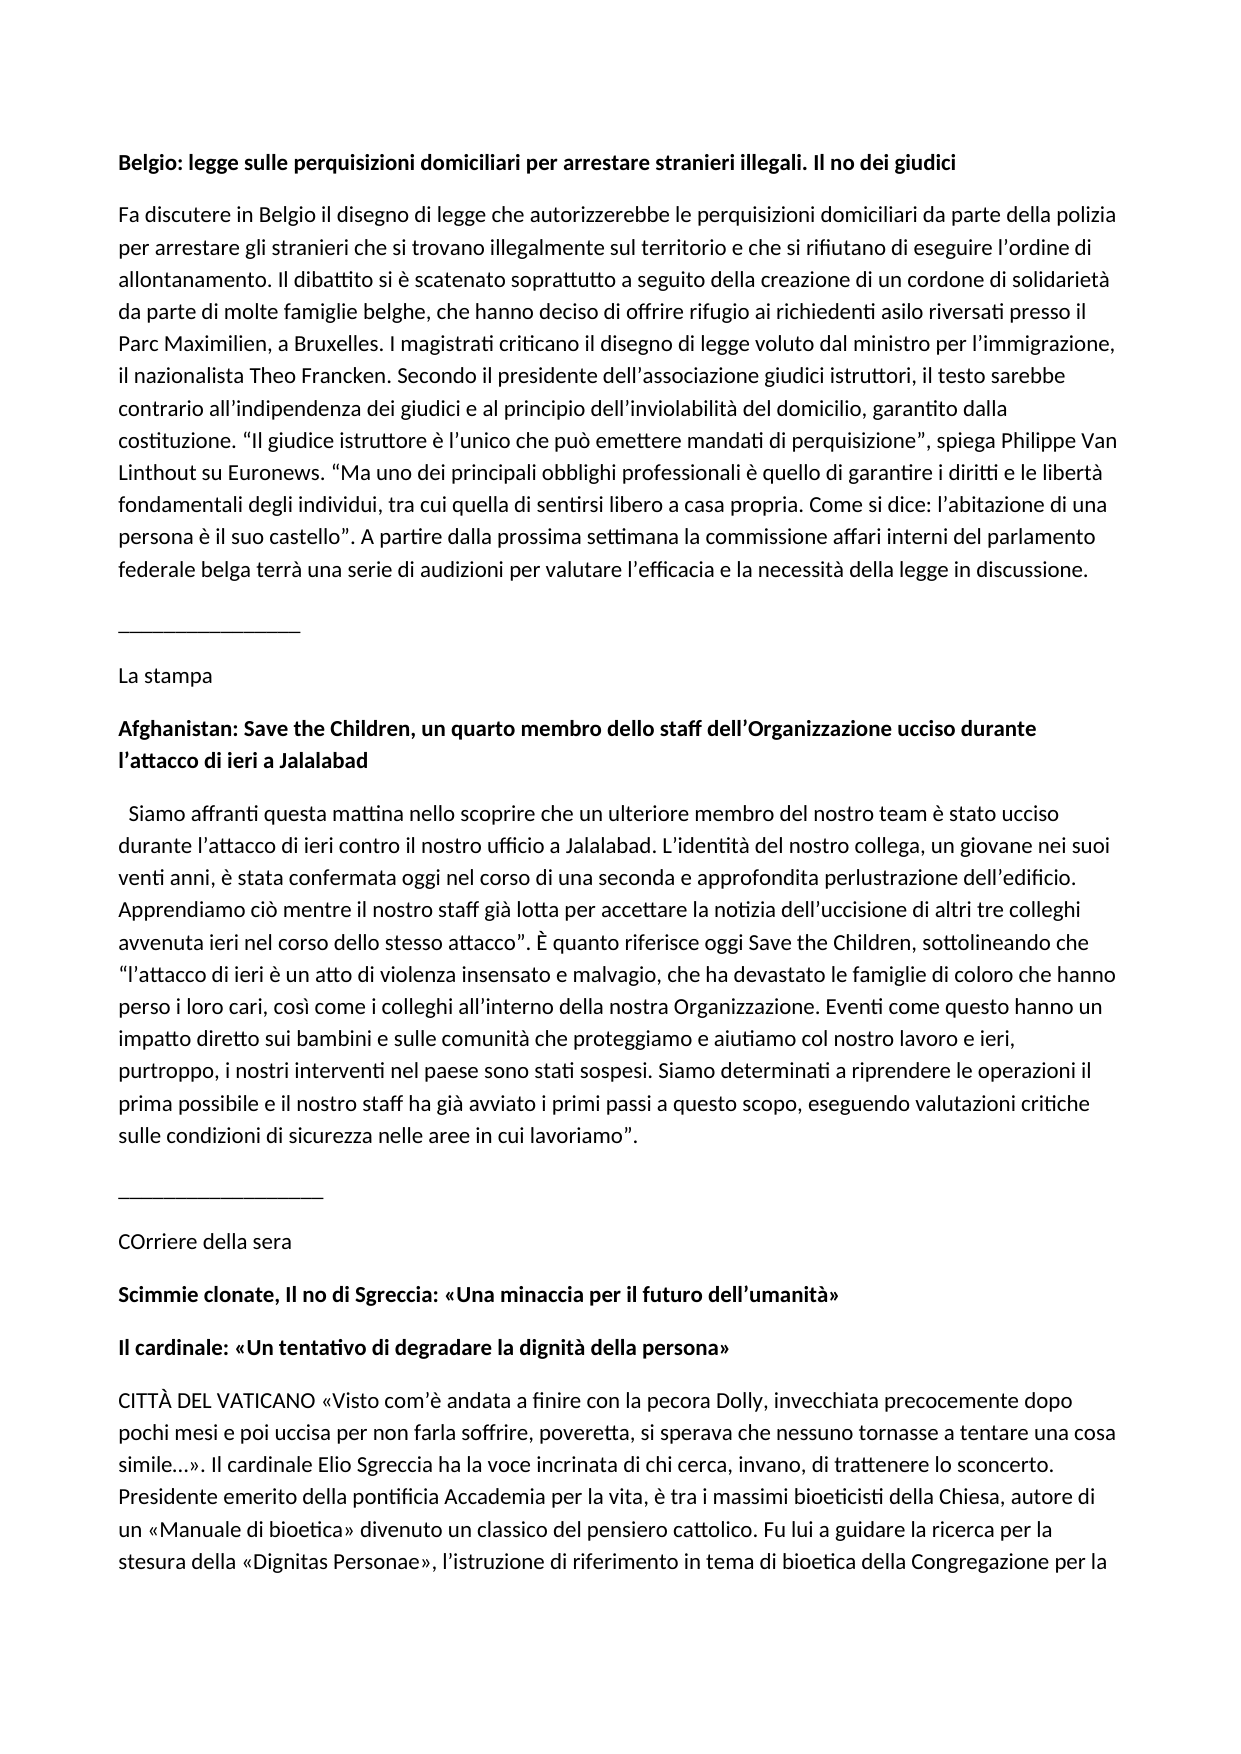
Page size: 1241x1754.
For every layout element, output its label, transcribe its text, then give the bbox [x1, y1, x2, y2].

text __________________ [118, 1174, 1122, 1202]
text Scimmie clonate, Il no di Sgreccia: «Una minaccia per il futuro dell’umanità» [118, 1280, 1122, 1308]
text COrriere della sera [118, 1227, 1122, 1255]
text La stampa [118, 661, 1122, 689]
text Il cardinale: «Un tentativo di degradare la dignità della persona» [118, 1333, 1122, 1361]
text Afghanistan: Save the Children, un quarto membro dello staff dell’Organizzazione ucciso durante l’attacco di ieri a Jalalabad [118, 714, 1122, 774]
text Siamo affranti questa mattina nello scoprire che un ulteriore membro del nostro team è stato ucciso durante l’attacco di ieri contro il nostro ufficio a Jalalabad. L’identità del nostro collega, un giovane nei suoi venti anni, è stata confermata oggi nel corso di una seconda e approfondita perlustrazione dell’edificio. Apprendiamo ciò mentre il nostro staff già lotta per accettare la notizia dell’uccisione di altri tre colleghi avvenuta ieri nel corso dello stesso attacco”. È quanto riferisce oggi Save the Children, sottolineando che “l’attacco di ieri è un atto di violenza insensato e malvagio, che ha devastato le famiglie di coloro che hanno perso i loro cari, così come i colleghi all’interno della nostra Organizzazione. Eventi come questo hanno un impatto diretto sui bambini e sulle comunità che proteggiamo e aiutiamo col nostro lavoro e ieri, purtroppo, i nostri interventi nel paese sono stati sospesi. Siamo determinati a riprendere le operazioni il prima possibile e il nostro staff ha già avviato i primi passi a questo scopo, eseguendo valutazioni critiche sulle condizioni di sicurezza nelle aree in cui lavoriamo”. [118, 799, 1122, 1149]
text Fa discutere in Belgio il disegno di legge che autorizzerebbe le perquisizioni domiciliari da parte della polizia per arrestare gli stranieri che si trovano illegalmente sul territorio e che si rifiutano di eseguire l’ordine di allontanamento. Il dibattito si è scatenato soprattutto a seguito della creazione di un cordone di solidarietà da parte di molte famiglie belghe, che hanno deciso di offrire rifugio ai richiedenti asilo riversati presso il Parc Maximilien, a Bruxelles. I magistrati criticano il disegno di legge voluto dal ministro per l’immigrazione, il nazionalista Theo Francken. Secondo il presidente dell’associazione giudici istruttori, il testo sarebbe contrario all’indipendenza dei giudici e al principio dell’inviolabilità del domicilio, garantito dalla costituzione. “Il giudice istruttore è l’unico che può emettere mandati di perquisizione”, spiega Philippe Van Linthout su Euronews. “Ma uno dei principali obblighi professionali è quello di garantire i diritti e le libertà fondamentali degli individui, tra cui quella di sentirsi libero a casa propria. Come si dice: l’abitazione di una persona è il suo castello”. A partire dalla prossima settimana la commissione affari interni del parlamento federale belga terrà una serie di audizioni per valutare l’efficacia e la necessità della legge in discussione. [118, 201, 1122, 583]
text ________________ [118, 608, 1122, 636]
text Belgio: legge sulle perquisizioni domiciliari per arrestare stranieri illegali. Il no dei giudici [118, 148, 1122, 176]
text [118, 1386, 1122, 1575]
